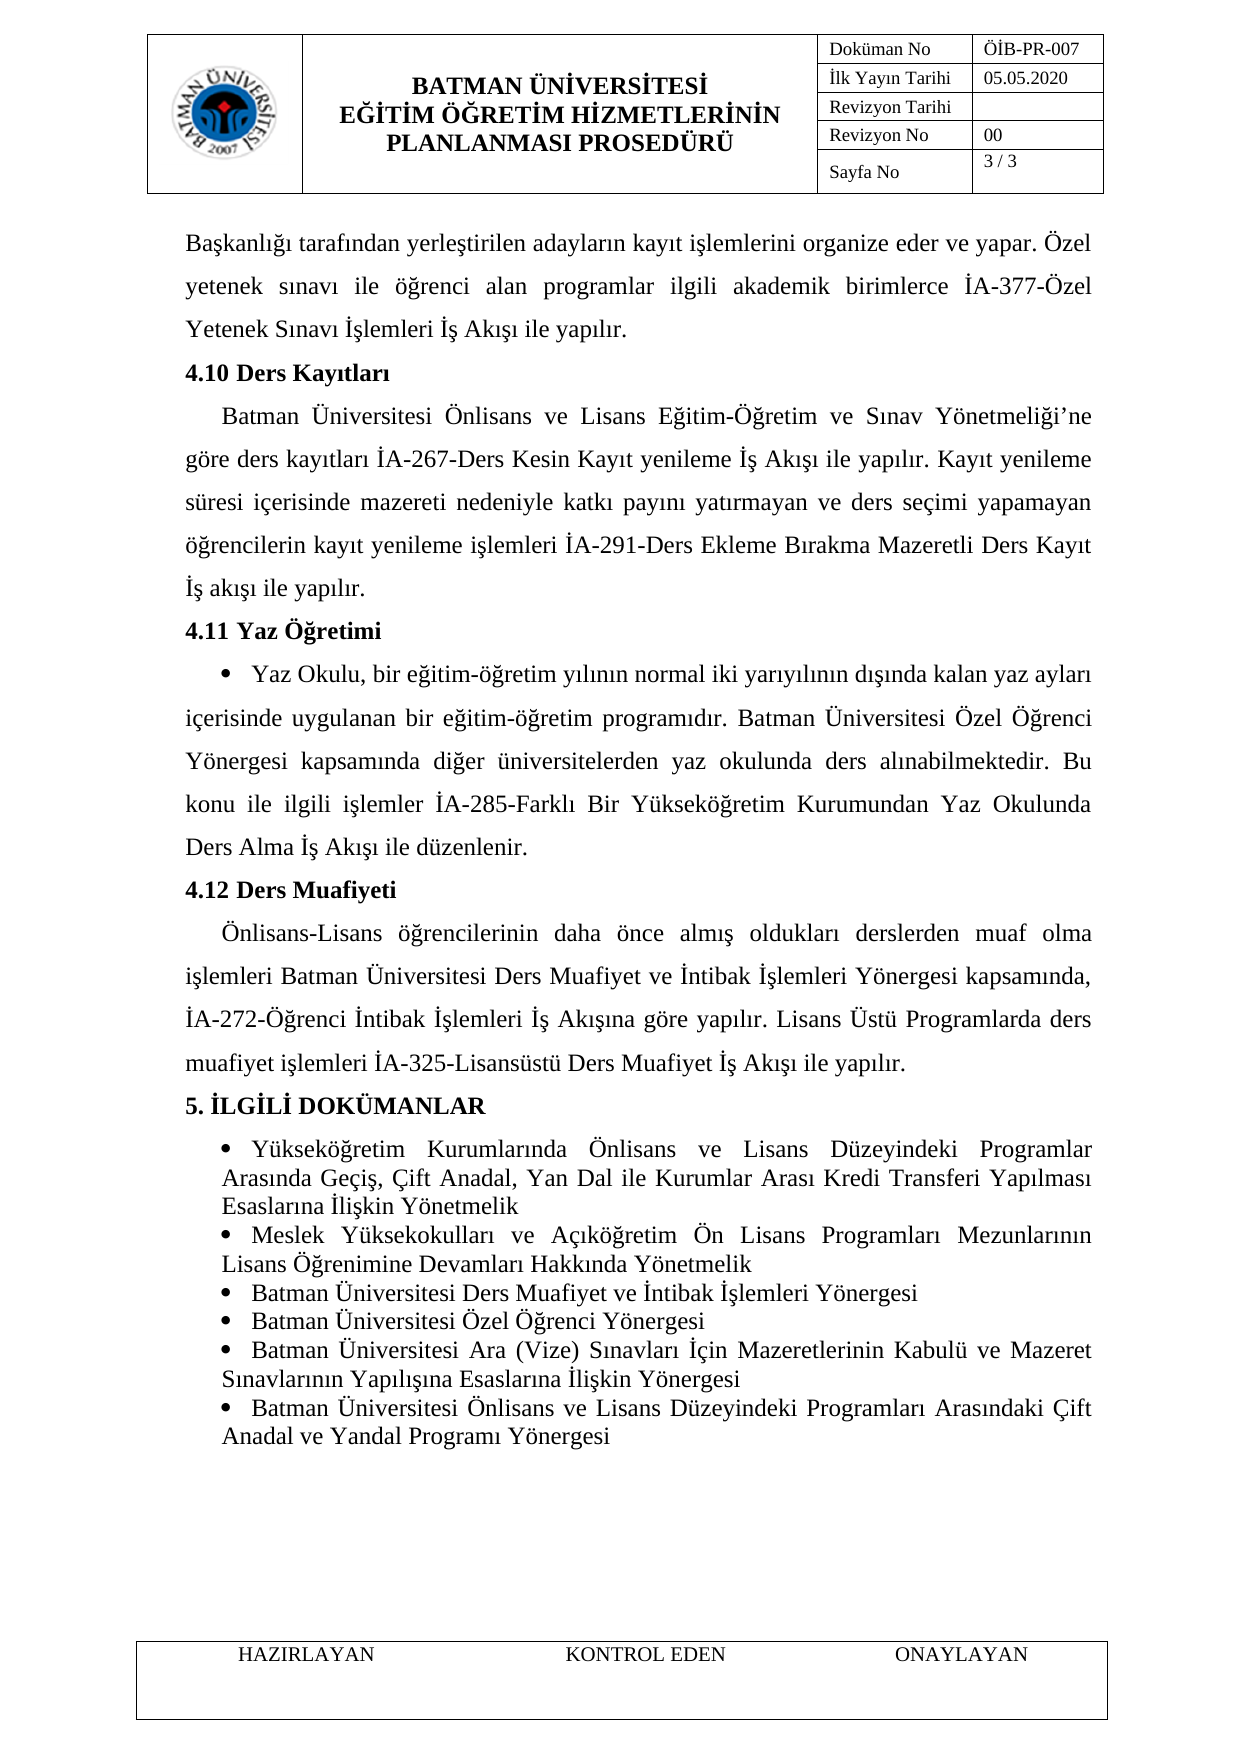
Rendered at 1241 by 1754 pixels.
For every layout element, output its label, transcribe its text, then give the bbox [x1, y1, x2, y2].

list Batman Üniversitesi Özel Öğrenci Yönergesi [221, 1306, 1093, 1335]
list Batman Üniversitesi Önlisans ve Lisans Düzeyindeki Programları Arasındaki Çift Anadal ve Yandal Programı Yönergesi [221, 1393, 1093, 1450]
list Batman Üniversitesi Ara (Vize) Sınavları İçin Mazeretlerinin Kabulü ve Mazeret Sınavlarının Yapılışına Esaslarına İlişkin Yönergesi [221, 1335, 1093, 1393]
list Ders Muafiyeti [185, 875, 1093, 904]
list Ders Kayıtları [185, 358, 1093, 386]
text 5. İLGİLİ DOKÜMANLAR [185, 1091, 1093, 1119]
picture [158, 61, 291, 167]
list Batman Üniversitesi Ders Muafiyet ve İntibak İşlemleri Yönergesi [221, 1278, 1093, 1306]
list Yaz Okulu, bir eğitim-öğretim yılının normal iki yarıyılının dışında kalan yaz ayları içerisinde uygulanan bir eğitim-öğretim programıdır. Batman Üniversitesi Özel Öğrenci Yönergesi kapsamında diğer üniversitelerden yaz okulunda ders alınabilmektedir. Bu konu ile ilgili işlemler İA-285-Farklı Bir Yükseköğretim Kurumundan Yaz Okulunda Ders Alma İş Akışı ile düzenlenir. [185, 659, 1093, 861]
text Batman Üniversitesi Önlisans ve Lisans Eğitim-Öğretim ve Sınav Yönetmeliği’ne göre ders kayıtları İA-267-Ders Kesin Kayıt yenileme İş Akışı ile yapılır. Kayıt yenileme süresi içerisinde mazereti nedeniyle katkı payını yatırmayan ve ders seçimi yapamayan öğrencilerin kayıt yenileme işlemleri İA-291-Ders Ekleme Bırakma Mazeretli Ders Kayıt İş akışı ile yapılır. [185, 401, 1093, 602]
list Meslek Yüksekokulları ve Açıköğretim Ön Lisans Programları Mezunlarının Lisans Öğrenimine Devamları Hakkında Yönetmelik [221, 1220, 1093, 1278]
list Yükseköğretim Kurumlarında Önlisans ve Lisans Düzeyindeki Programlar Arasında Geçiş, Çift Anadal, Yan Dal ile Kurumlar Arası Kredi Transferi Yapılması Esaslarına İlişkin Yönetmelik [221, 1134, 1093, 1220]
list Yaz Öğretimi [185, 616, 1093, 645]
text Önlisans-Lisans öğrencilerinin daha önce almış oldukları derslerden muaf olma işlemleri Batman Üniversitesi Ders Muafiyet ve İntibak İşlemleri Yönergesi kapsamında, İA-272-Öğrenci İntibak İşlemleri İş Akışına göre yapılır. Lisans Üstü Programlarda ders muafiyet işlemleri İA-325-Lisansüstü Ders Muafiyet İş Akışı ile yapılır. [185, 918, 1093, 1076]
